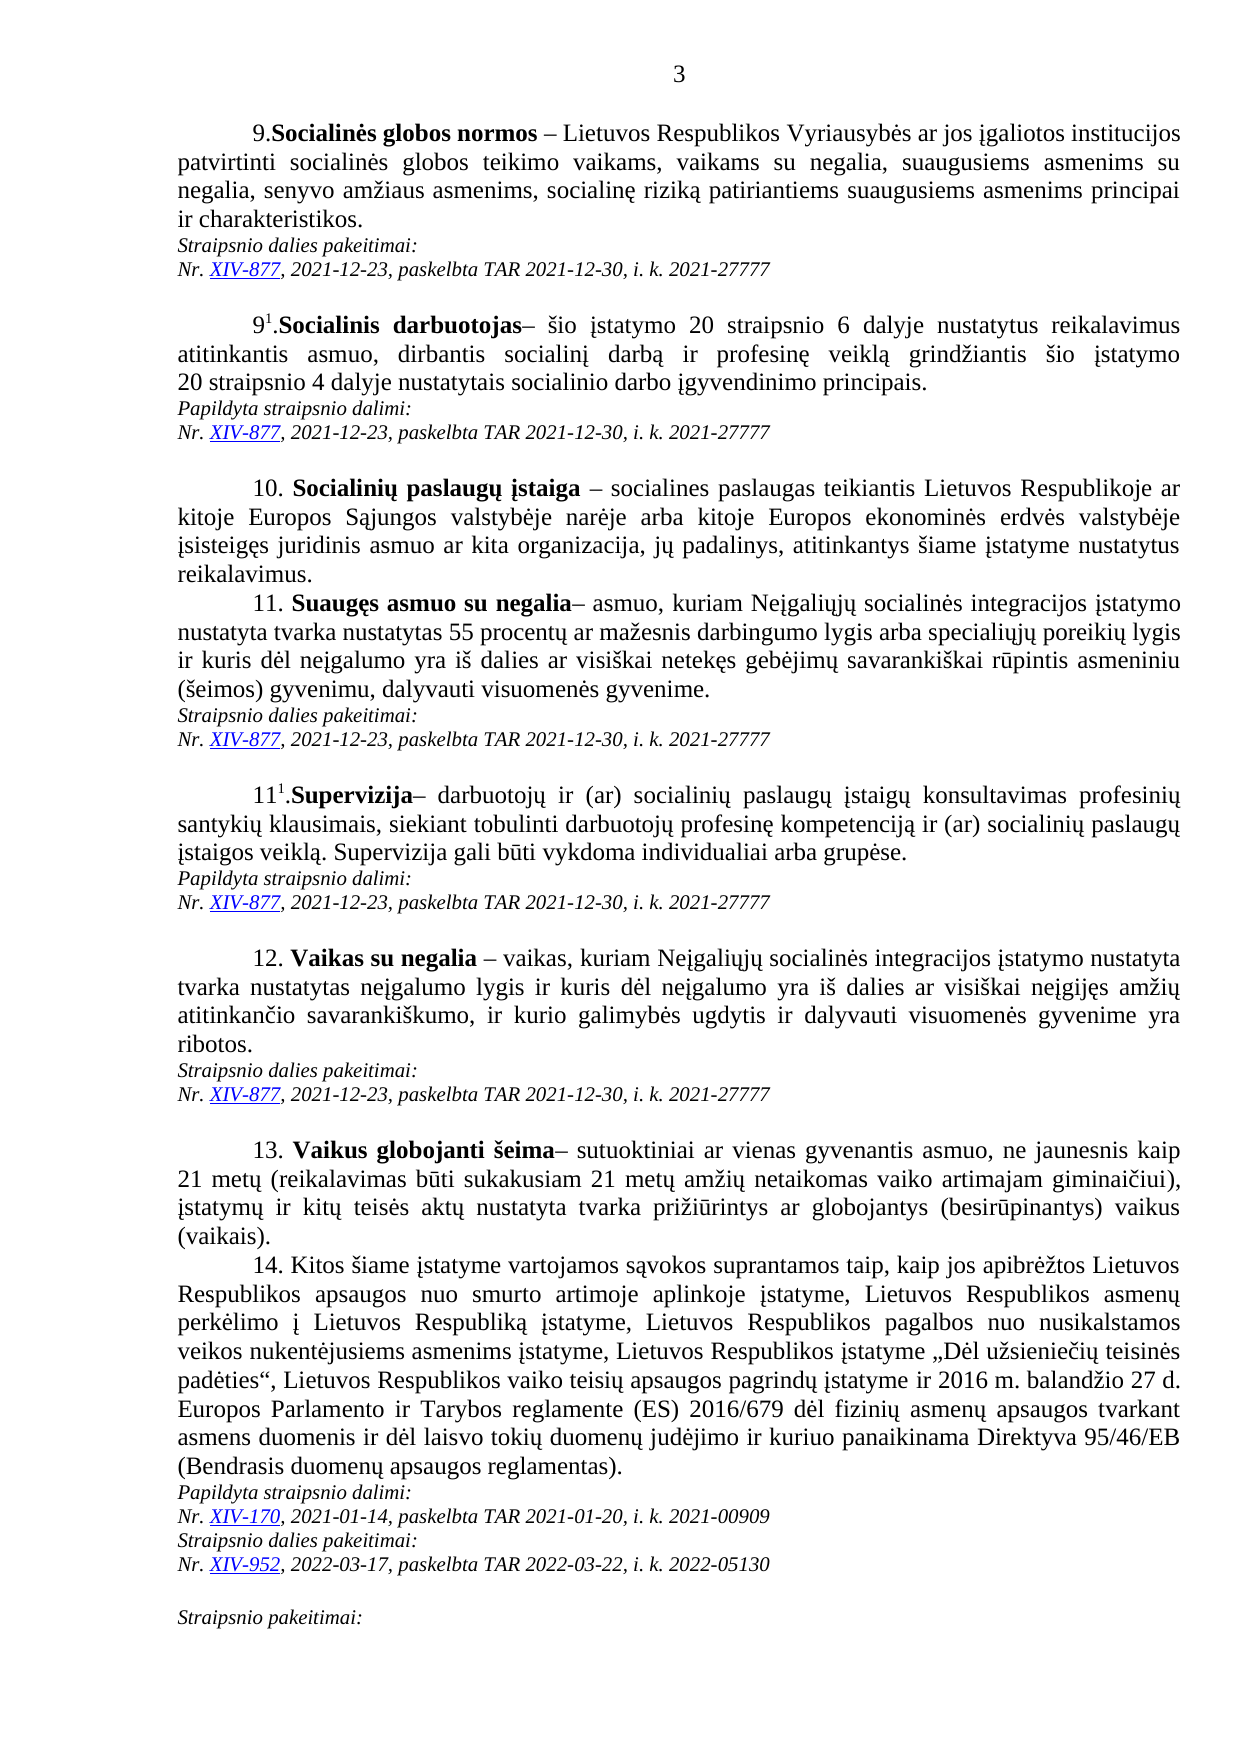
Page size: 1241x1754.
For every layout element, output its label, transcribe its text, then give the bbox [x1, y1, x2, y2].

text 12. Vaikas su negalia – vaikas, kuriam Neįgaliųjų socialinės integracijos įstatymo nustatyta tvarka nustatytas neįgalumo lygis ir kuris dėl neįgalumo yra iš dalies ar visiškai neįgijęs amžių atitinkančio savarankiškumo, ir kurio galimybės ugdytis ir dalyvauti visuomenės gyvenime yra ribotos. [177, 943, 1181, 1058]
text 9.Socialinės globos normos – Lietuvos Respublikos Vyriausybės ar jos įgaliotos institucijos patvirtinti socialinės globos teikimo vaikams, vaikams su negalia, suaugusiems asmenims su negalia, senyvo amžiaus asmenims, socialinę riziką patiriantiems suaugusiems asmenims principai ir charakteristikos. [177, 118, 1181, 233]
text 14. Kitos šiame įstatyme vartojamos sąvokos suprantamos taip, kaip jos apibrėžtos Lietuvos Respublikos apsaugos nuo smurto artimoje aplinkoje įstatyme, Lietuvos Respublikos asmenų perkėlimo į Lietuvos Respubliką įstatyme, Lietuvos Respublikos pagalbos nuo nusikalstamos veikos nukentėjusiems asmenims įstatyme, Lietuvos Respublikos įstatyme „Dėl užsieniečių teisinės padėties“, Lietuvos Respublikos vaiko teisių apsaugos pagrindų įstatyme ir 2016 m. balandžio 27 d. Europos Parlamento ir Tarybos reglamente (ES) 2016/679 dėl fizinių asmenų apsaugos tvarkant asmens duomenis ir dėl laisvo tokių duomenų judėjimo ir kuriuo panaikinama Direktyva 95/46/EB (Bendrasis duomenų apsaugos reglamentas). [177, 1250, 1181, 1480]
text Straipsnio dalies pakeitimai: [177, 233, 1181, 257]
text Straipsnio dalies pakeitimai: [177, 703, 1181, 727]
text Straipsnio dalies pakeitimai: [177, 1058, 1181, 1082]
text 10. Socialinių paslaugų įstaiga – socialines paslaugas teikiantis Lietuvos Respublikoje ar kitoje Europos Sąjungos valstybėje narėje arba kitoje Europos ekonominės erdvės valstybėje įsisteigęs juridinis asmuo ar kita organizacija, jų padalinys, atitinkantys šiame įstatyme nustatytus reikalavimus. [177, 473, 1181, 588]
text Straipsnio pakeitimai: [177, 1605, 1181, 1629]
text Nr. XIV-877, 2021-12-23, paskelbta TAR 2021-12-30, i. k. 2021-27777 [177, 420, 1181, 444]
text Papildyta straipsnio dalimi: [177, 866, 1181, 890]
text Nr. XIV-877, 2021-12-23, paskelbta TAR 2021-12-30, i. k. 2021-27777 [177, 257, 1181, 281]
text Nr. XIV-877, 2021-12-23, paskelbta TAR 2021-12-30, i. k. 2021-27777 [177, 890, 1181, 914]
text 91.Socialinis darbuotojas– šio įstatymo 20 straipsnio 6 dalyje nustatytus reikalavimus atitinkantis asmuo, dirbantis socialinį darbą ir profesinę veiklą grindžiantis šio įstatymo 20 straipsnio 4 dalyje nustatytais socialinio darbo įgyvendinimo principais. [177, 310, 1181, 396]
text Nr. XIV-877, 2021-12-23, paskelbta TAR 2021-12-30, i. k. 2021-27777 [177, 1082, 1181, 1106]
text 111.Supervizija– darbuotojų ir (ar) socialinių paslaugų įstaigų konsultavimas profesinių santykių klausimais, siekiant tobulinti darbuotojų profesinę kompetenciją ir (ar) socialinių paslaugų įstaigos veiklą. Supervizija gali būti vykdoma individualiai arba grupėse. [177, 780, 1181, 866]
text Straipsnio dalies pakeitimai: [177, 1528, 1181, 1552]
text Papildyta straipsnio dalimi: [177, 1480, 1181, 1504]
text Nr. XIV-877, 2021-12-23, paskelbta TAR 2021-12-30, i. k. 2021-27777 [177, 727, 1181, 751]
text Nr. XIV-170, 2021-01-14, paskelbta TAR 2021-01-20, i. k. 2021-00909 [177, 1504, 1181, 1528]
text Papildyta straipsnio dalimi: [177, 396, 1181, 420]
text 11. Suaugęs asmuo su negalia– asmuo, kuriam Neįgaliųjų socialinės integracijos įstatymo nustatyta tvarka nustatytas 55 procentų ar mažesnis darbingumo lygis arba specialiųjų poreikių lygis ir kuris dėl neįgalumo yra iš dalies ar visiškai netekęs gebėjimų savarankiškai rūpintis asmeniniu (šeimos) gyvenimu, dalyvauti visuomenės gyvenime. [177, 588, 1181, 703]
text Nr. XIV-952, 2022-03-17, paskelbta TAR 2022-03-22, i. k. 2022-05130 [177, 1552, 1181, 1576]
text 13. Vaikus globojanti šeima– sutuoktiniai ar vienas gyvenantis asmuo, ne jaunesnis kaip 21 metų (reikalavimas būti sukakusiam 21 metų amžių netaikomas vaiko artimajam giminaičiui), įstatymų ir kitų teisės aktų nustatyta tvarka prižiūrintys ar globojantys (besirūpinantys) vaikus (vaikais). [177, 1135, 1181, 1250]
